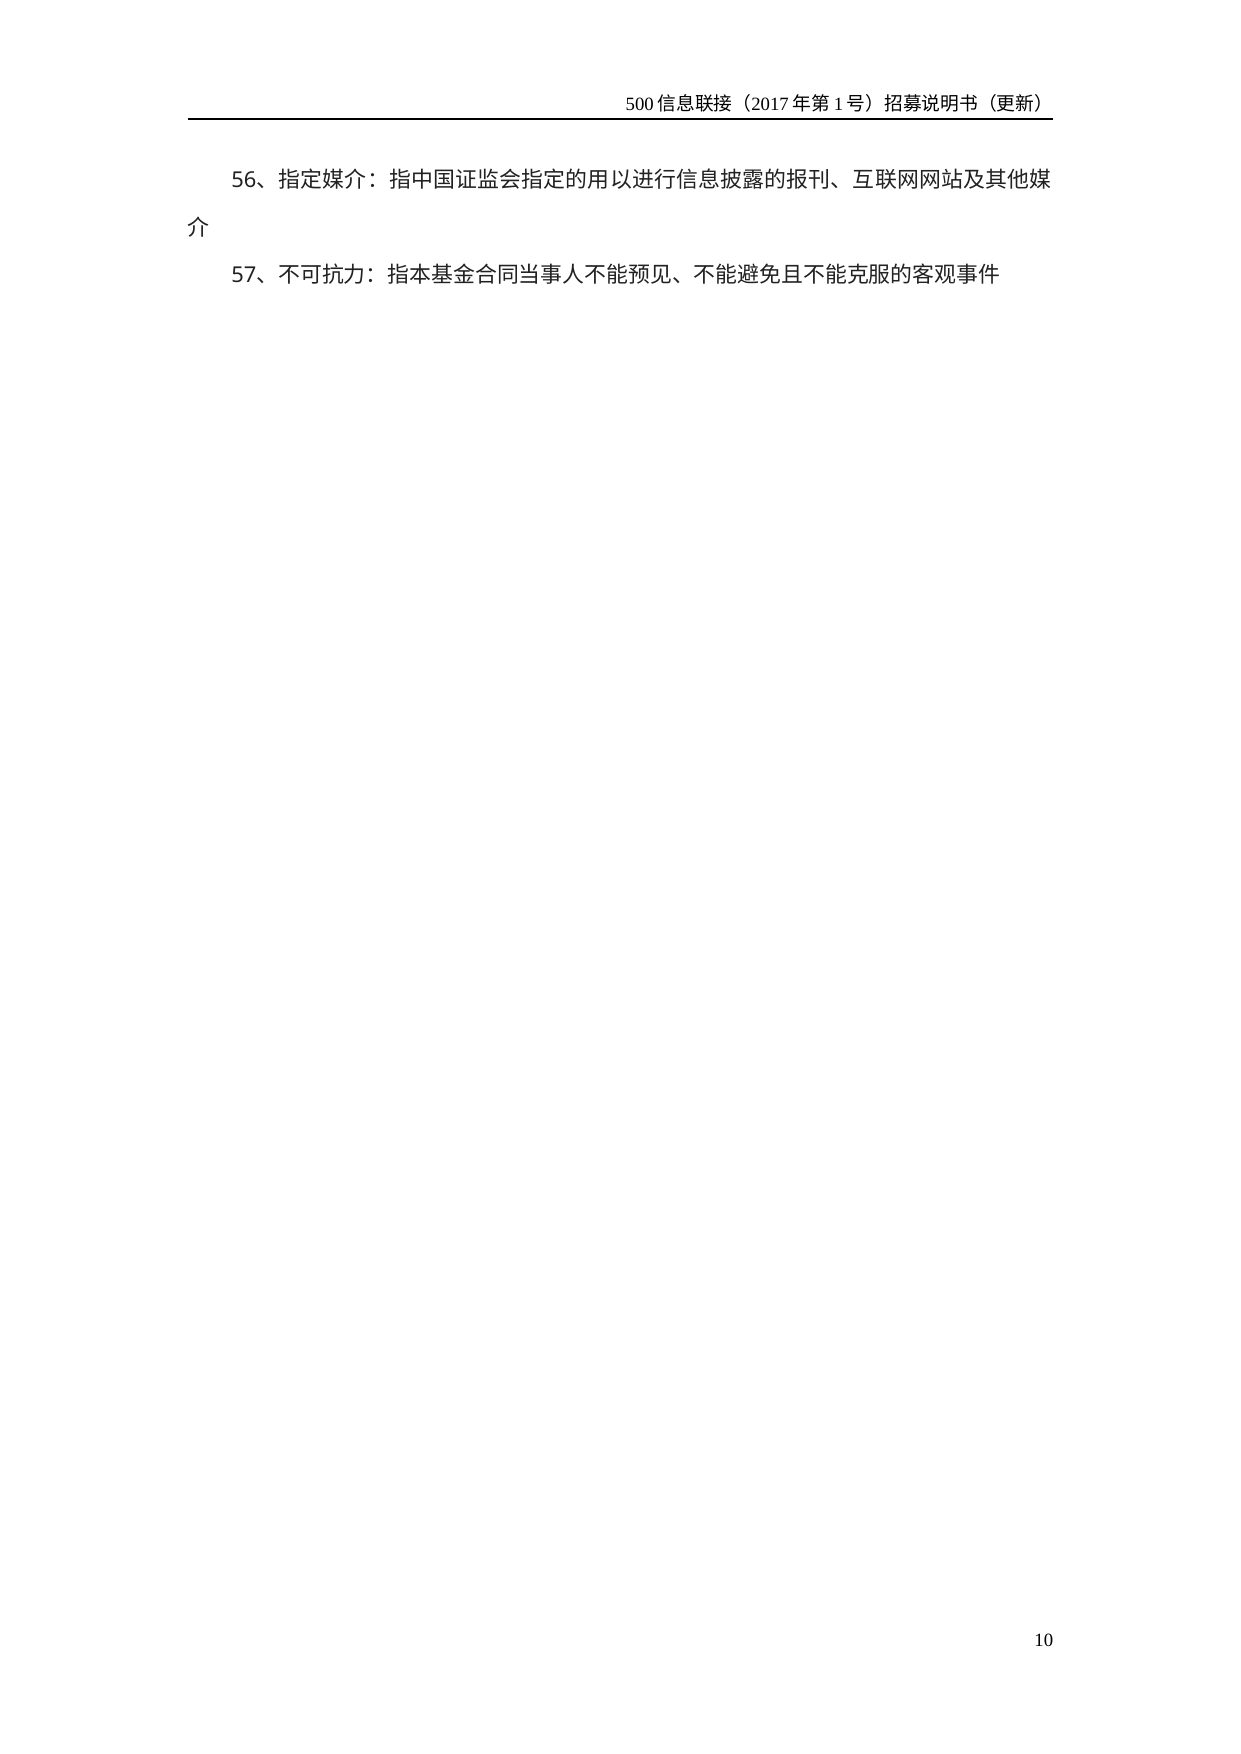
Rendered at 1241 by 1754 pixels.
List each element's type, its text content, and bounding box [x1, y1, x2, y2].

text 56、指定媒介：指中国证监会指定的用以进行信息披露的报刊、互联网网站及其他媒介 [187, 162, 1053, 241]
text 57、不可抗力：指本基金合同当事人不能预见、不能避免且不能克服的客观事件 [187, 257, 1053, 289]
